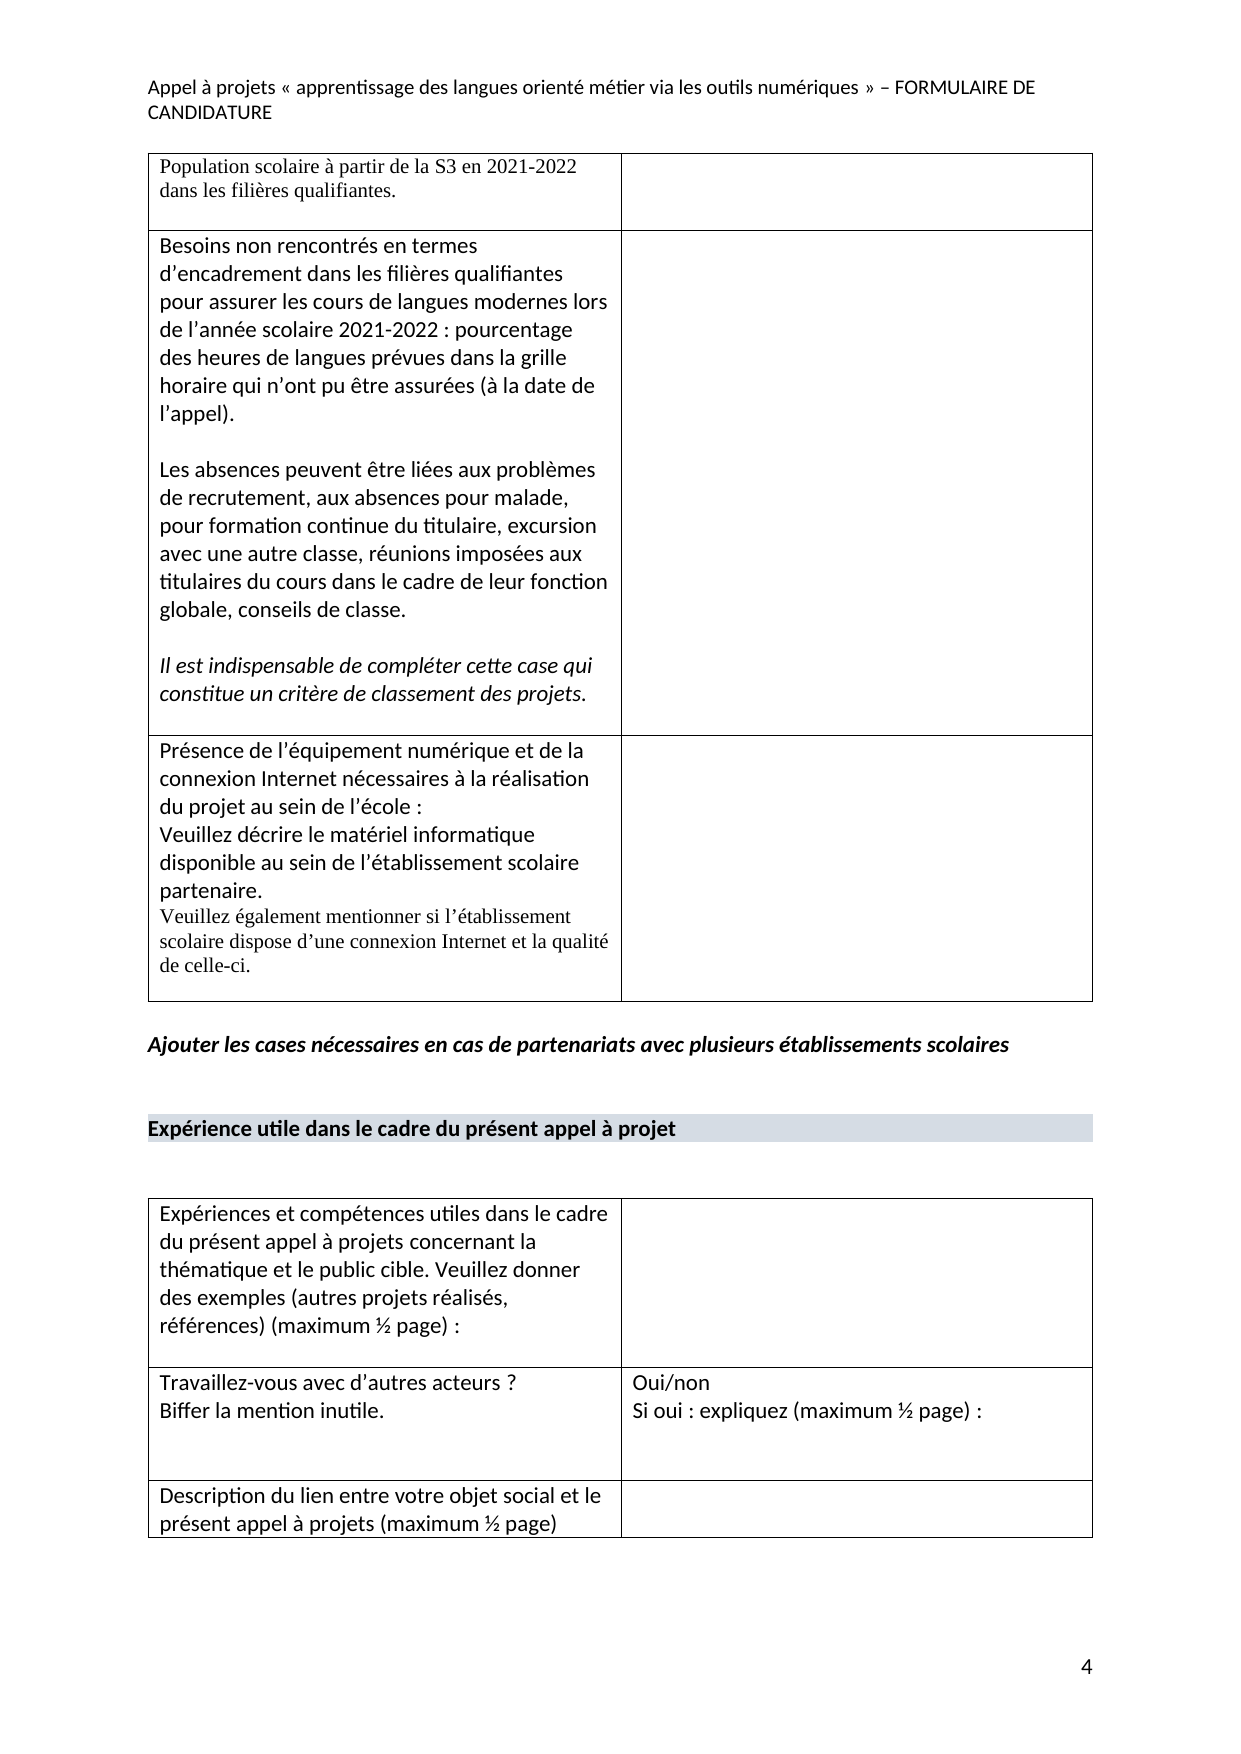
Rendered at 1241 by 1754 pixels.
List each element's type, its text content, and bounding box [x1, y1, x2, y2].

table_cell [622, 736, 1092, 1001]
table_cell Travaillez-vous avec d’autres acteurs ? Biffer la mention inutile. [149, 1368, 621, 1480]
text Expérience utile dans le cadre du présent appel à projet [148, 1114, 1093, 1142]
text Ajouter les cases nécessaires en cas de partenariats avec plusieurs établissements scolaires [148, 1030, 1093, 1058]
table_cell Oui/non Si oui : expliquez (maximum ½ page) : [622, 1368, 1092, 1480]
table_cell Description du lien entre votre objet social et le présent appel à projets (maximum ½ page) [149, 1481, 621, 1537]
table_header [622, 1199, 1092, 1367]
table_cell Besoins non rencontrés en termes d’encadrement dans les filières qualifiantes pour assurer les cours de langues modernes lors de l’année scolaire 2021-2022 : pourcentage des heures de langues prévues dans la grille horaire qui n’ont pu être assurées (à la date de l’appel). Les absences peuvent être liées aux problèmes de recrutement, aux absences pour malade, pour formation continue du titulaire, excursion avec une autre classe, réunions imposées aux titulaires du cours dans le cadre de leur fonction globale, conseils de classe. Il est indispensable de compléter cette case qui constitue un critère de classement des projets. [149, 231, 621, 735]
table_cell Population scolaire à partir de la S3 en 2021-2022 dans les filières qualifiantes. [149, 154, 621, 230]
table_header Expériences et compétences utiles dans le cadre du présent appel à projets concernant la thématique et le public cible. Veuillez donner des exemples (autres projets réalisés, références) (maximum ½ page) : [149, 1199, 621, 1367]
table_cell [622, 1481, 1092, 1537]
table_cell Présence de l’équipement numérique et de la connexion Internet nécessaires à la réalisation du projet au sein de l’école : Veuillez décrire le matériel informatique disponible au sein de l’établissement scolaire partenaire. Veuillez également mentionner si l’établissement scolaire dispose d’une connexion Internet et la qualité de celle-ci. [149, 736, 621, 1001]
table_cell [622, 154, 1092, 230]
table_cell [622, 231, 1092, 735]
